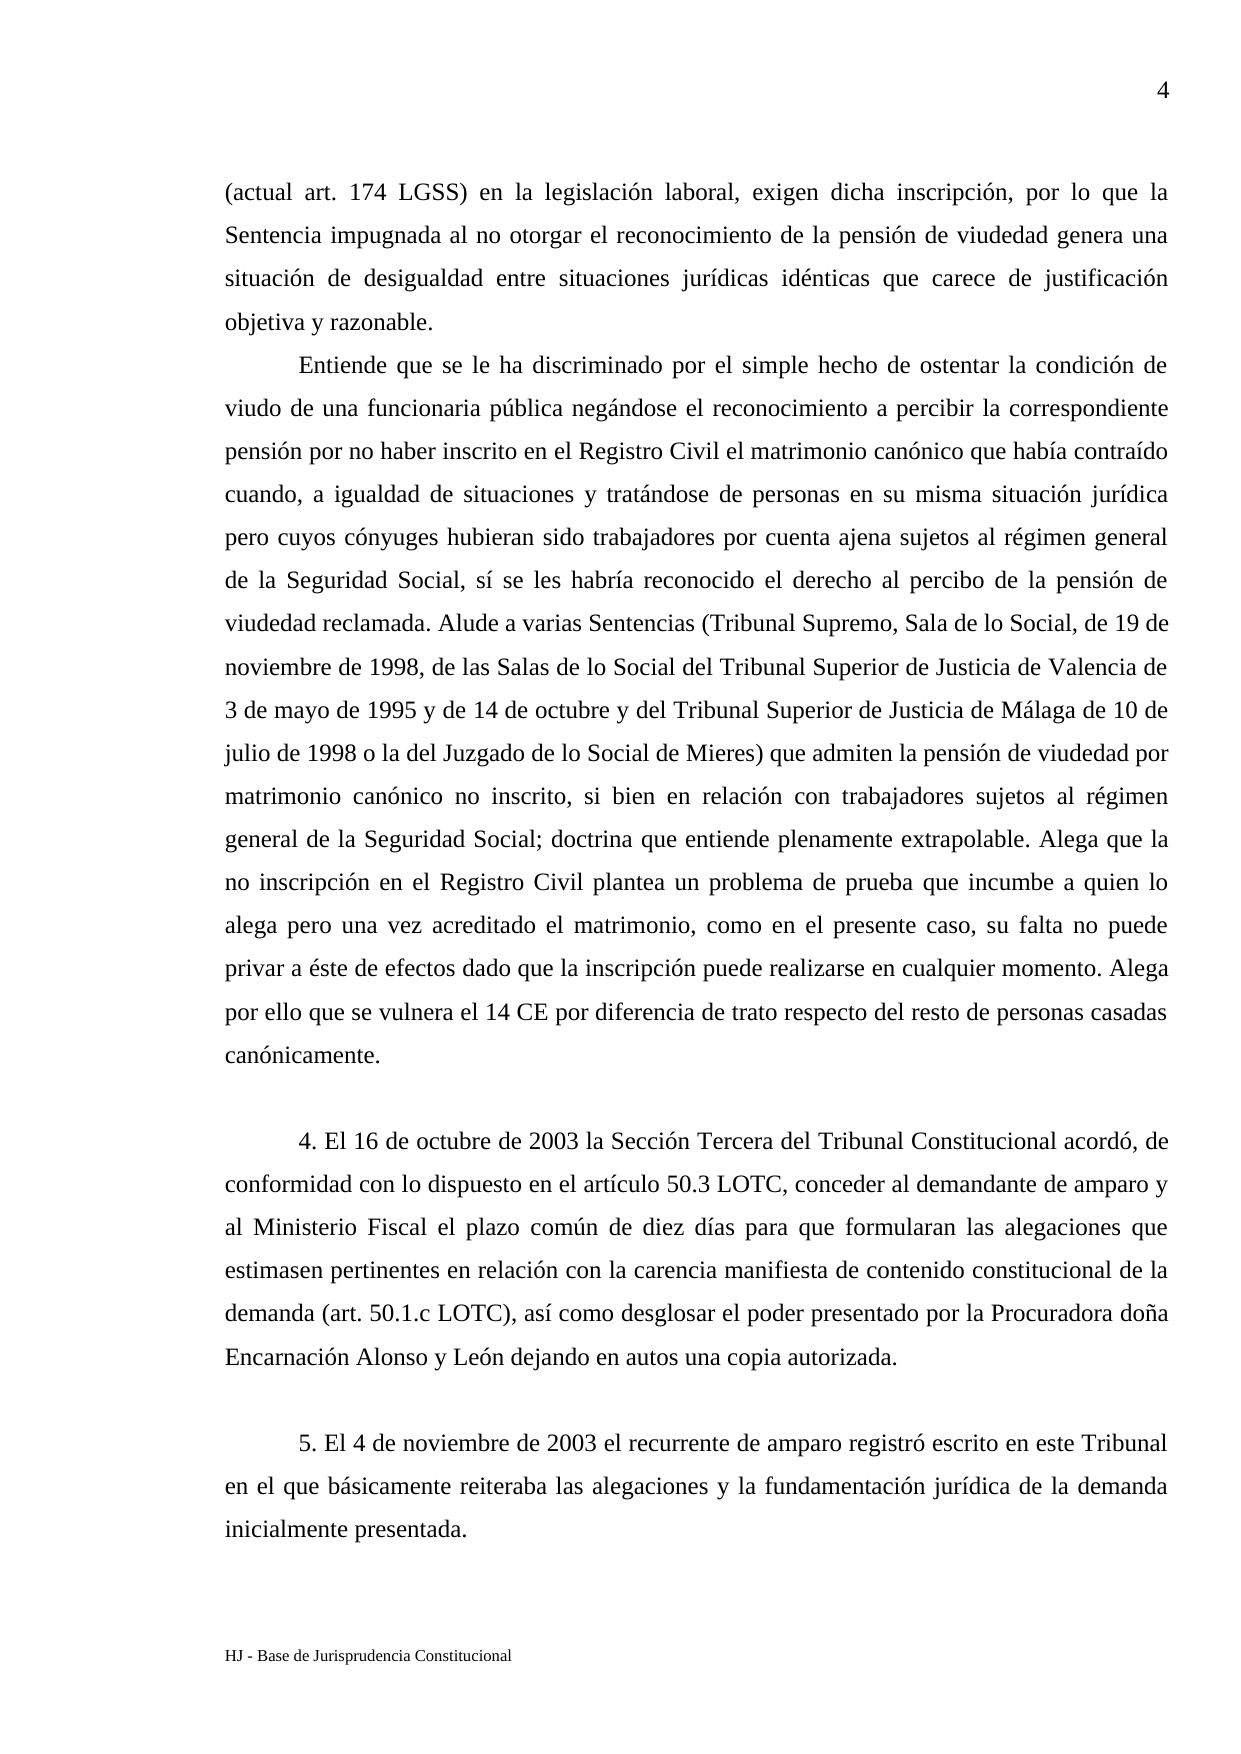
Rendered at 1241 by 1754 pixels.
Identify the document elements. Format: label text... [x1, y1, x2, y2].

text Entiende que se le ha discriminado por el simple hecho de ostentar la condición de viudo de una funcionaria pública negándose el reconocimiento a percibir la correspondiente pensión por no haber inscrito en el Registro Civil el matrimonio canónico que había contraído cuando, a igualdad de situaciones y tratándose de personas en su misma situación jurídica pero cuyos cónyuges hubieran sido trabajadores por cuenta ajena sujetos al régimen general de la Seguridad Social, sí se les habría reconocido el derecho al percibo de la pensión de viudedad reclamada. Alude a varias Sentencias (Tribunal Supremo, Sala de lo Social, de 19 de noviembre de 1998, de las Salas de lo Social del Tribunal Superior de Justicia de Valencia de 3 de mayo de 1995 y de 14 de octubre y del Tribunal Superior de Justicia de Málaga de 10 de julio de 1998 o la del Juzgado de lo Social de Mieres) que admiten la pensión de viudedad por matrimonio canónico no inscrito, si bien en relación con trabajadores sujetos al régimen general de la Seguridad Social; doctrina que entiende plenamente extrapolable. Alega que la no inscripción en el Registro Civil plantea un problema de prueba que incumbe a quien lo alega pero una vez acreditado el matrimonio, como en el presente caso, su falta no puede privar a éste de efectos dado que la inscripción puede realizarse en cualquier momento. Alega por ello que se vulnera el 14 CE por diferencia de trato respecto del resto de personas casadas canónicamente. [224, 350, 1169, 1068]
text 5. El 4 de noviembre de 2003 el recurrente de amparo registró escrito en este Tribunal en el que básicamente reiteraba las alegaciones y la fundamentación jurídica de la demanda inicialmente presentada. [224, 1428, 1169, 1543]
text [224, 177, 1169, 335]
text 4. El 16 de octubre de 2003 la Sección Tercera del Tribunal Constitucional acordó, de conformidad con lo dispuesto en el artículo 50.3 LOTC, conceder al demandante de amparo y al Ministerio Fiscal el plazo común de diez días para que formularan las alegaciones que estimasen pertinentes en relación con la carencia manifiesta de contenido constitucional de la demanda (art. 50.1.c LOTC), así como desglosar el poder presentado por la Procuradora doña Encarnación Alonso y León dejando en autos una copia autorizada. [224, 1126, 1169, 1370]
